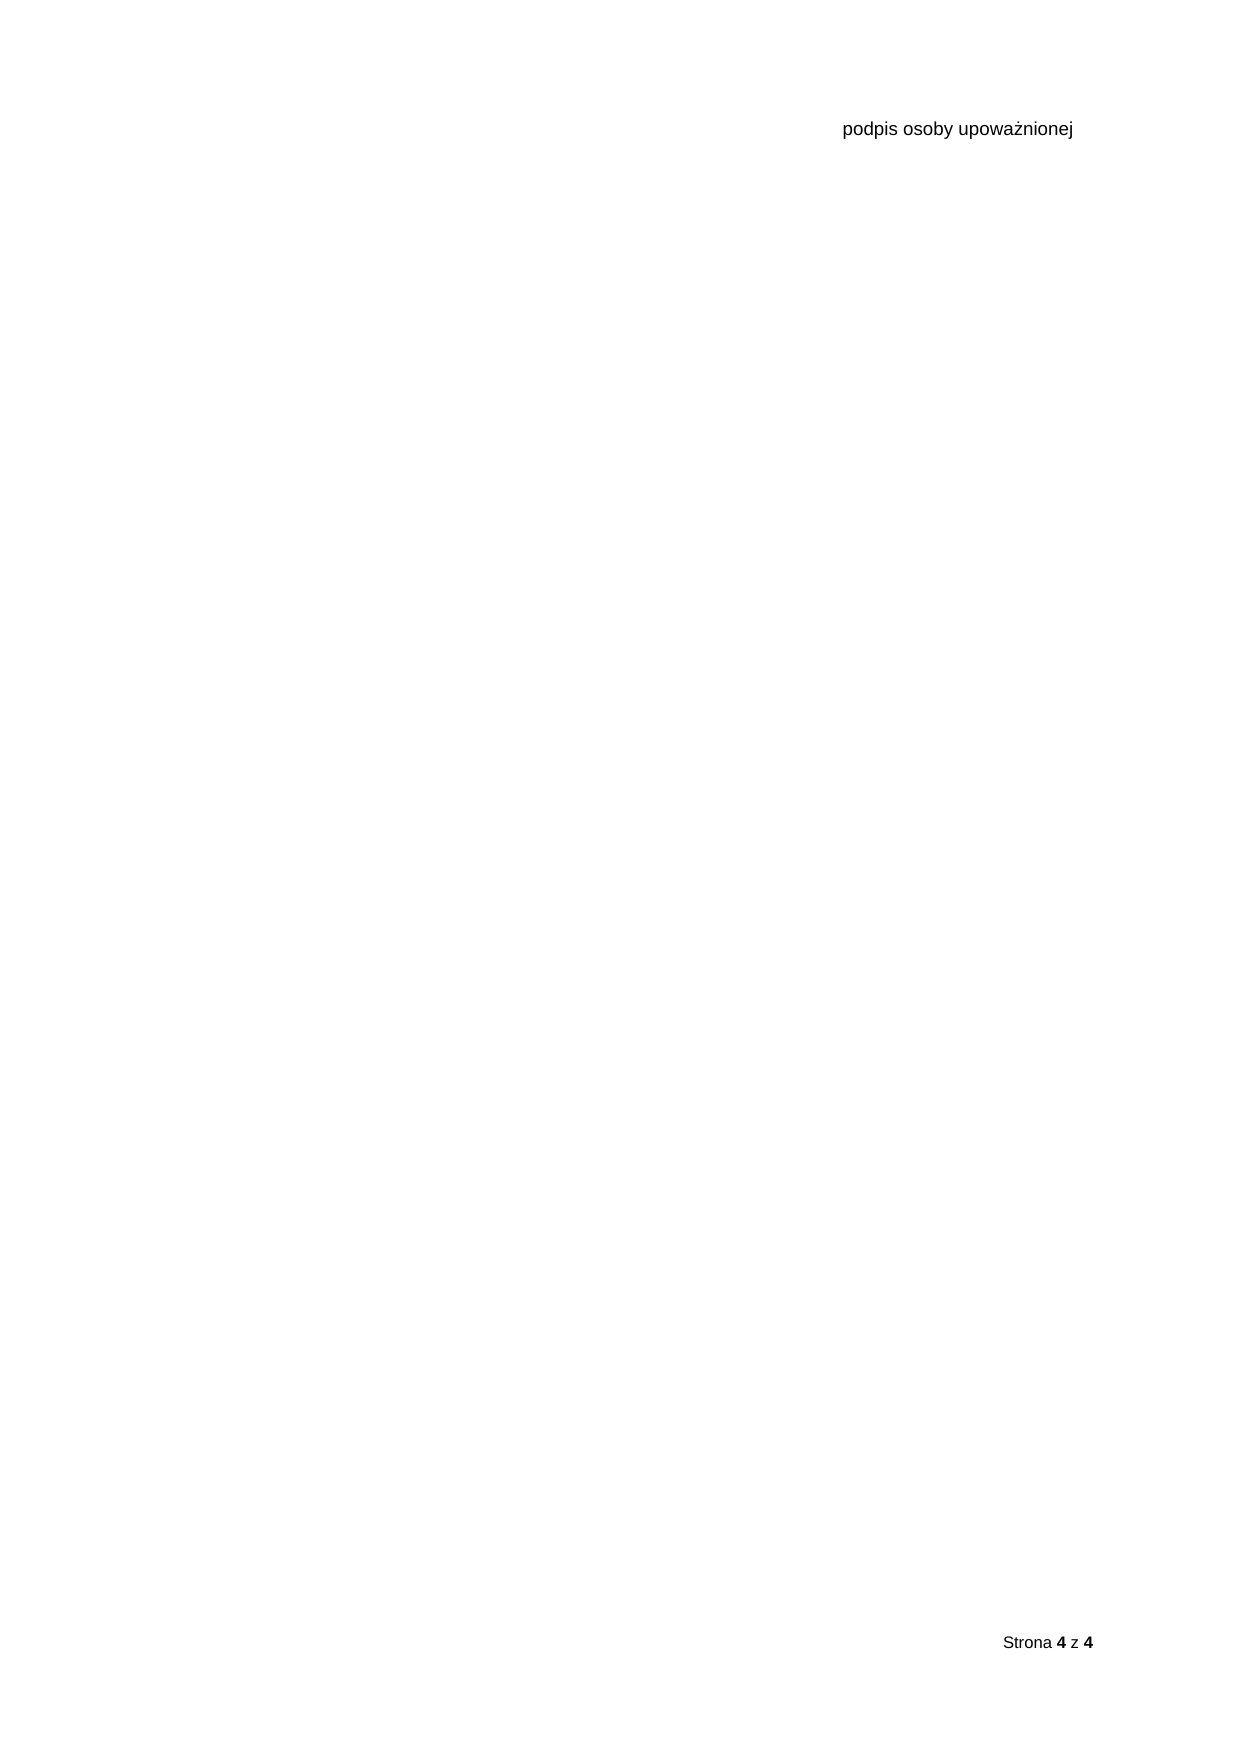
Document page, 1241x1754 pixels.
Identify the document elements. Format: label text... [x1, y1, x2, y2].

text podpis osoby upoważnionej [823, 118, 1093, 140]
